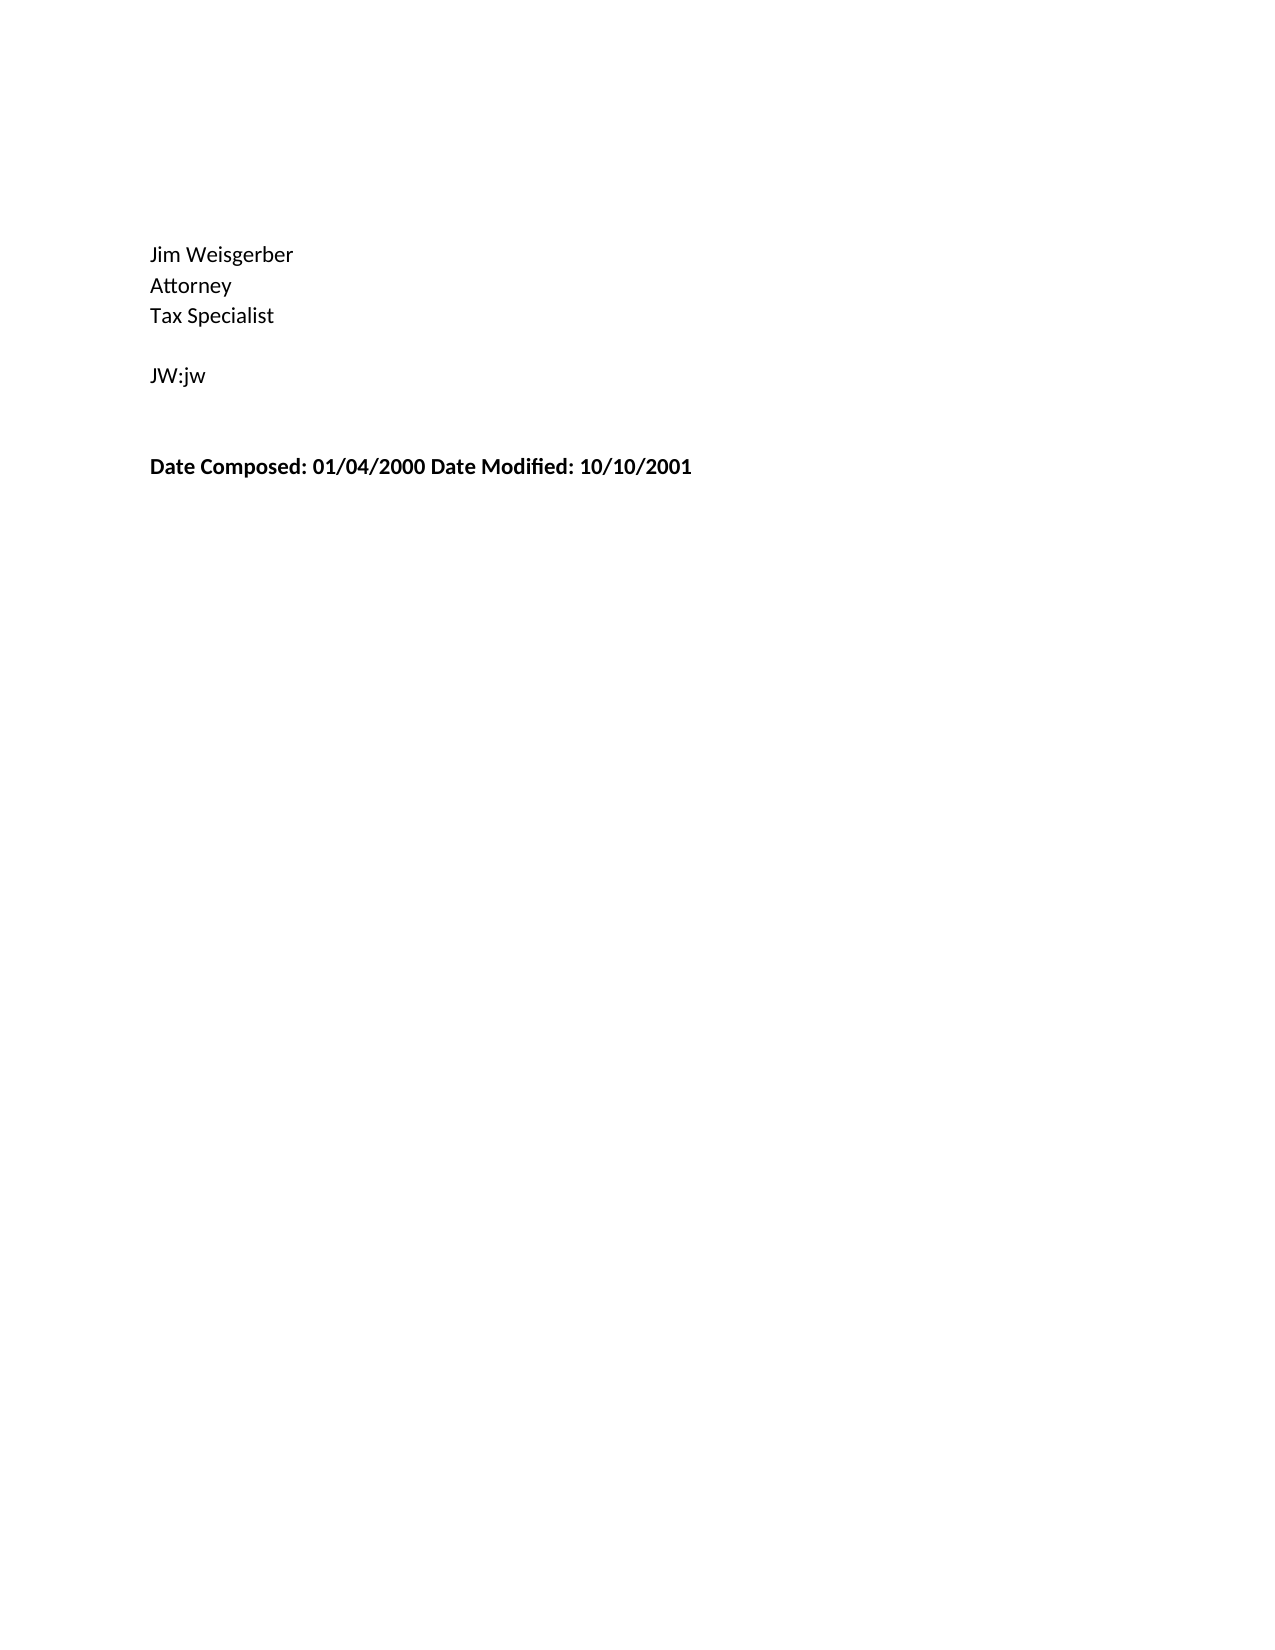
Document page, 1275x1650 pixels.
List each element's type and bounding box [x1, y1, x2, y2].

text [150, 150, 1125, 480]
